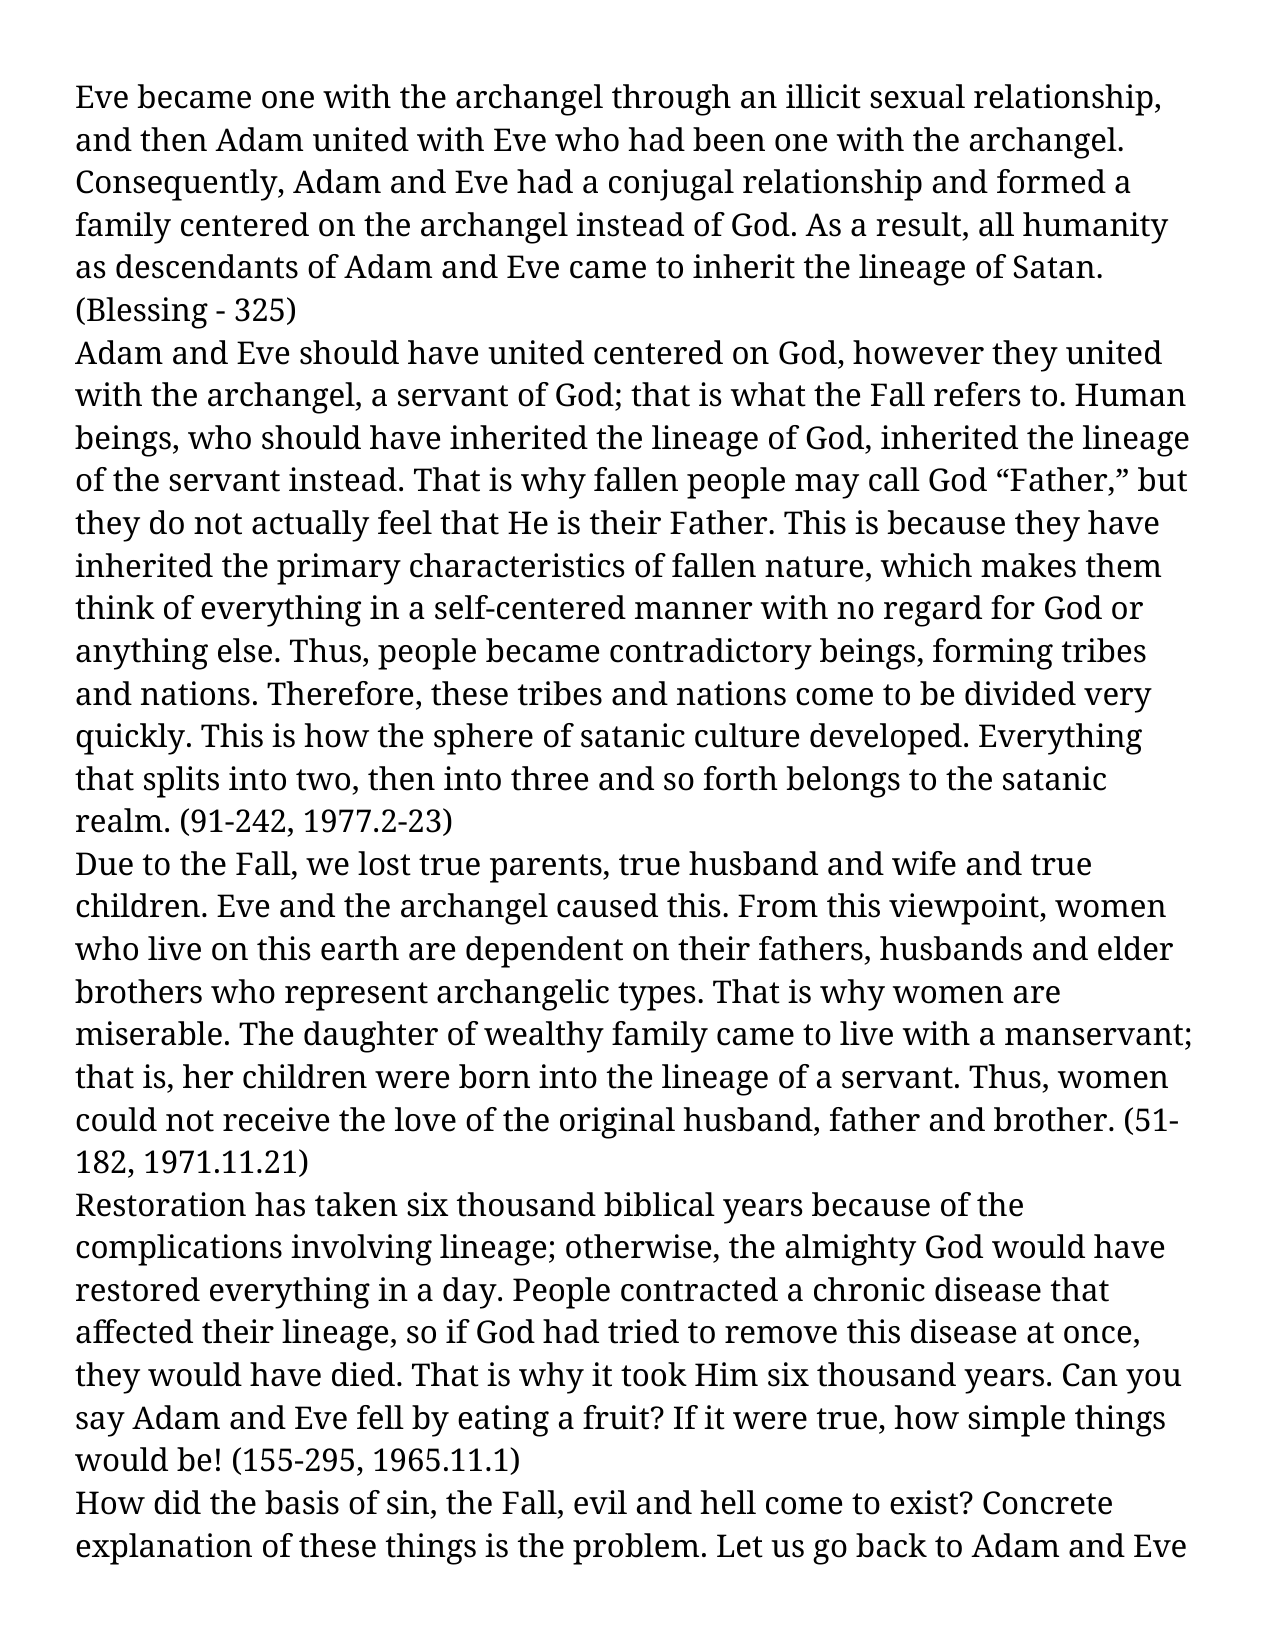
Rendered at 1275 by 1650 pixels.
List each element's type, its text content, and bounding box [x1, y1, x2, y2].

text Eve became one with the archangel through an illicit sexual relationship, and then Adam united with Eve who had been one with the archangel. Consequently, Adam and Eve had a conjugal relationship and formed a family centered on the archangel instead of God. As a result, all humanity as descendants of Adam and Eve came to inherit the lineage of Satan. (Blessing - 325) [75, 75, 1200, 331]
text Adam and Eve should have united centered on God, however they united with the archangel, a servant of God; that is what the Fall refers to. Human beings, who should have inherited the lineage of God, inherited the lineage of the servant instead. That is why fallen people may call God “Father,” but they do not actually feel that He is their Father. This is because they have inherited the primary characteristics of fallen nature, which makes them think of everything in a self-centered manner with no regard for God or anything else. Thus, people became contradictory beings, forming tribes and nations. Therefore, these tribes and nations come to be divided very quickly. This is how the sphere of satanic culture developed. Everything that splits into two, then into three and so forth belongs to the satanic realm. (91-242, 1977.2-23) [75, 331, 1200, 842]
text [75, 1481, 1200, 1566]
text Due to the Fall, we lost true parents, true husband and wife and true children. Eve and the archangel caused this. From this viewpoint, women who live on this earth are dependent on their fathers, husbands and elder brothers who represent archangelic types. That is why women are miserable. The daughter of wealthy family came to live with a manservant; that is, her children were born into the lineage of a servant. Thus, women could not receive the love of the original husband, father and brother. (51-182, 1971.11.21) [75, 842, 1200, 1183]
text Restoration has taken six thousand biblical years because of the complications involving lineage; otherwise, the almighty God would have restored everything in a day. People contracted a chronic disease that affected their lineage, so if God had tried to remove this disease at once, they would have died. That is why it took Him six thousand years. Can you say Adam and Eve fell by eating a fruit? If it were true, how simple things would be! (155-295, 1965.11.1) [75, 1183, 1200, 1481]
